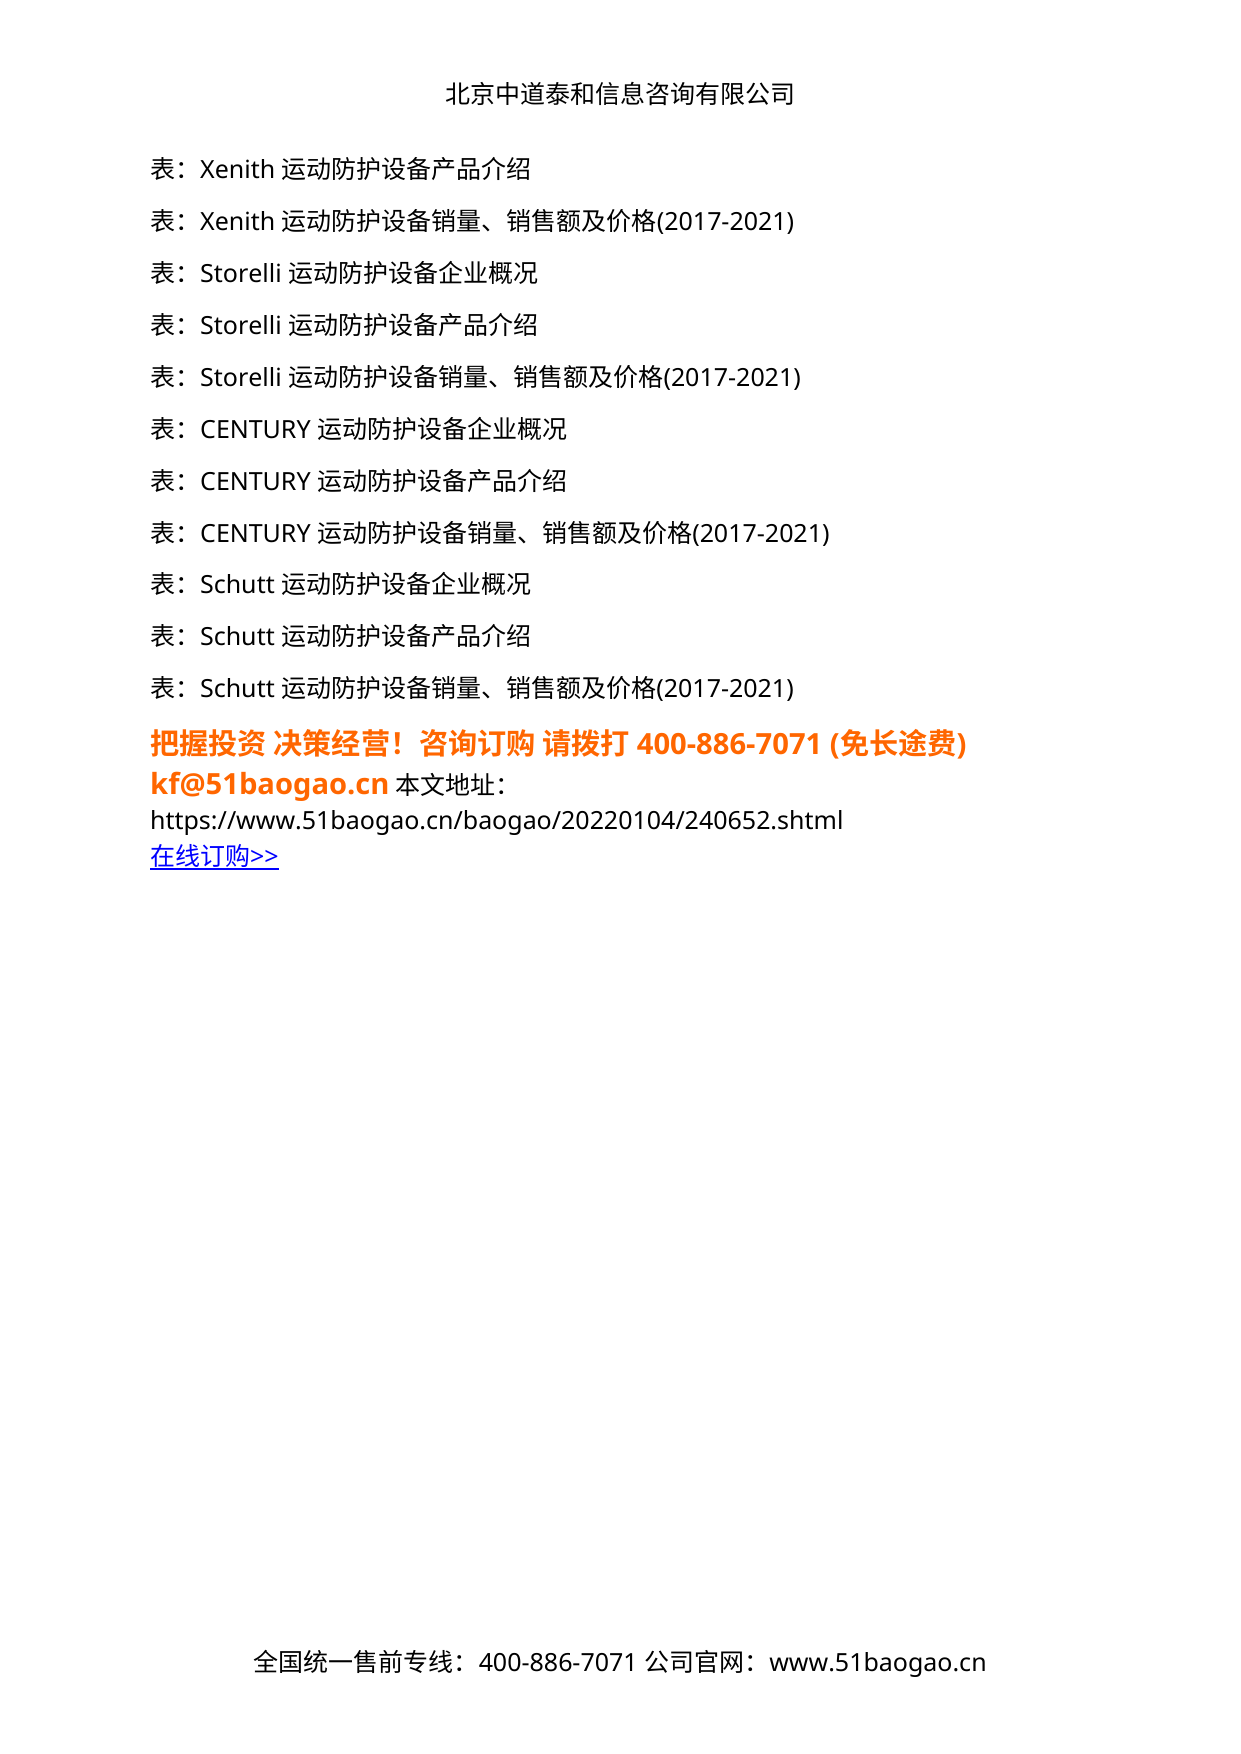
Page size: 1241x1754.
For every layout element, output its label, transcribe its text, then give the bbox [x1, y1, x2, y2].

text 表：Schutt 运动防护设备企业概况 [150, 565, 1090, 601]
text 表：Schutt 运动防护设备产品介绍 [150, 617, 1090, 653]
text 表：Storelli 运动防护设备产品介绍 [150, 306, 1090, 342]
text 表：CENTURY 运动防护设备产品介绍 [150, 461, 1090, 497]
text 表：Xenith 运动防护设备产品介绍 [150, 150, 1090, 186]
text 表：Xenith 运动防护设备销量、销售额及价格(2017-2021) [150, 202, 1090, 238]
text 表：CENTURY 运动防护设备销量、销售额及价格(2017-2021) [150, 513, 1090, 549]
text 表：Schutt 运动防护设备销量、销售额及价格(2017-2021) [150, 669, 1090, 705]
text 表：CENTURY 运动防护设备企业概况 [150, 409, 1090, 446]
text 表：Storelli 运动防护设备企业概况 [150, 254, 1090, 290]
text 在线订购>> [150, 837, 1090, 873]
text 表：Storelli 运动防护设备销量、销售额及价格(2017-2021) [150, 357, 1090, 394]
text 把握投资 决策经营！咨询订购 请拨打 400-886-7071 (免长途费) kf@51baogao.cn本文地址：https://www.51baogao.cn/baogao/20220104/240652.shtml [150, 721, 1090, 837]
